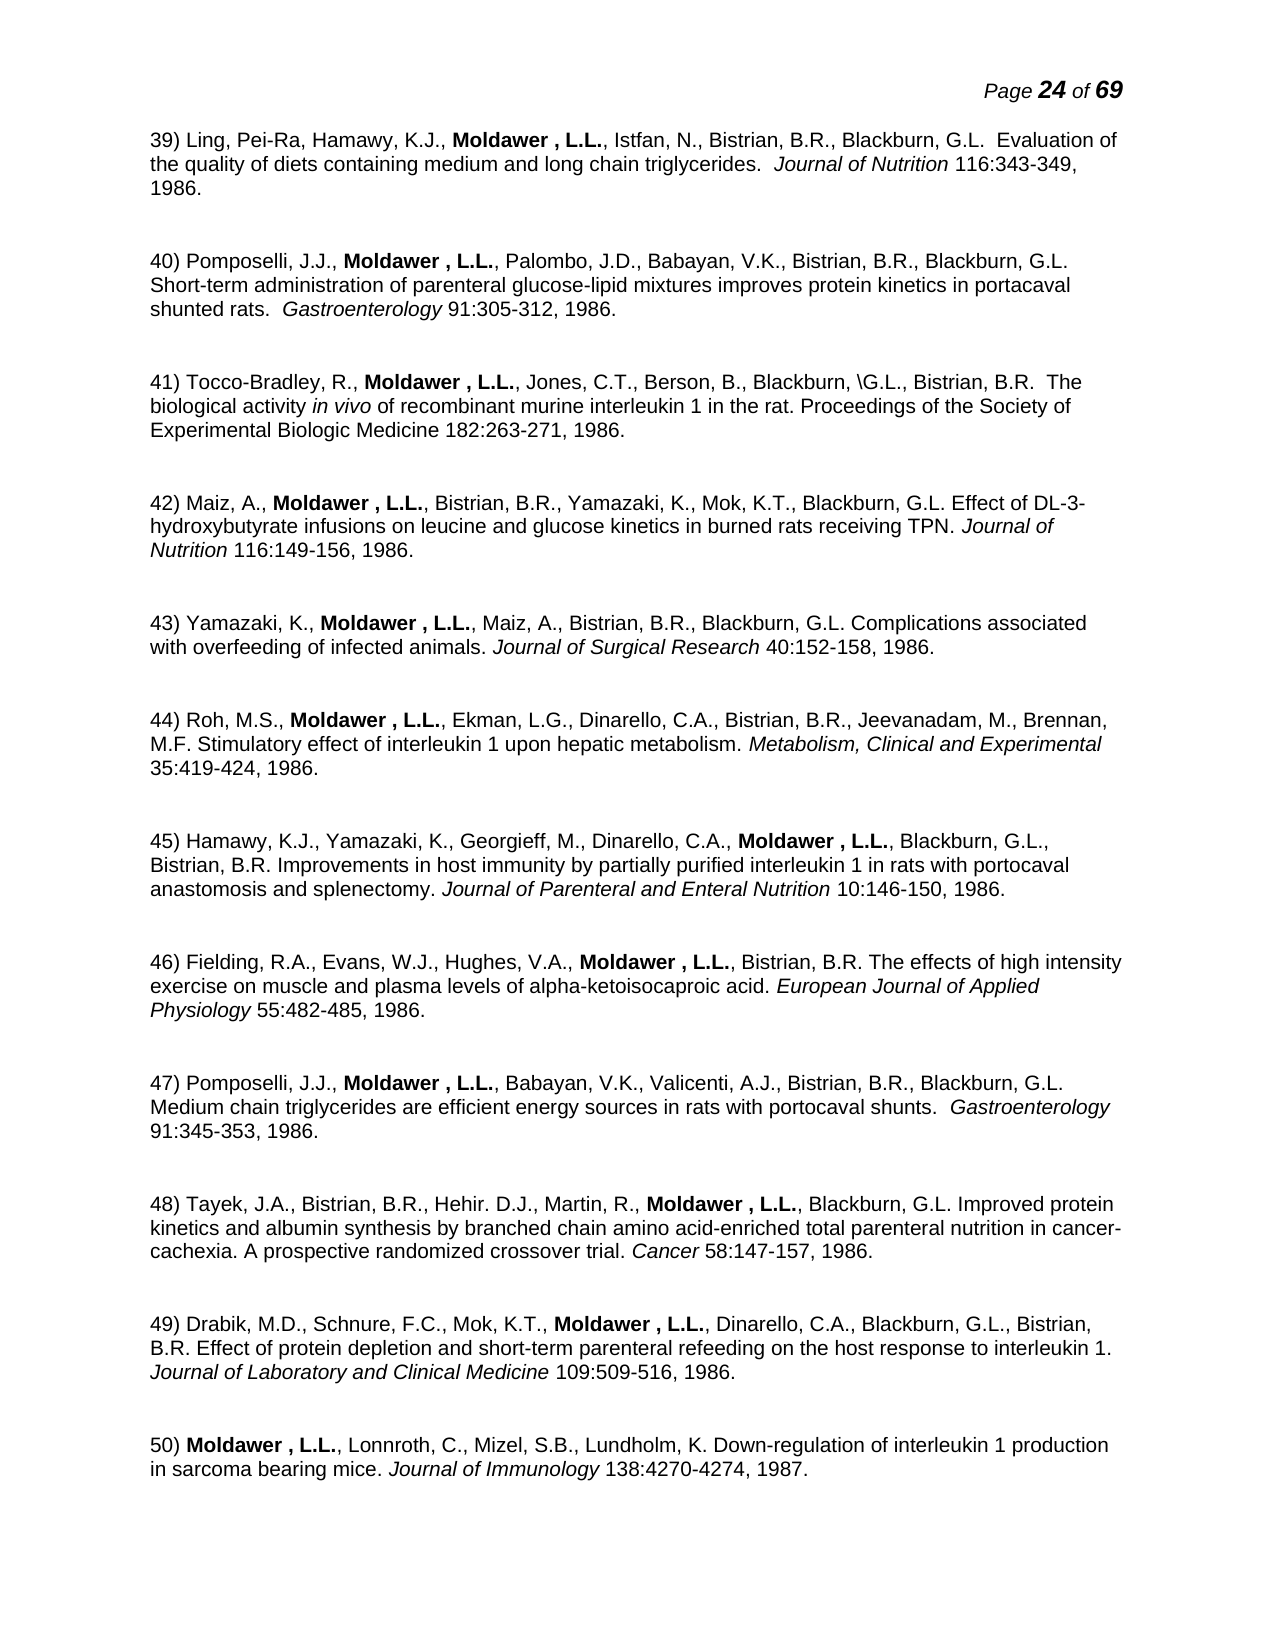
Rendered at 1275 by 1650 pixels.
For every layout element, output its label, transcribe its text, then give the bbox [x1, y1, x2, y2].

text 47) Pomposelli, J.J., Moldawer , L.L., Babayan, V.K., Valicenti, A.J., Bistrian, B.R., Blackburn, G.L. Medium chain triglycerides are efficient energy sources in rats with portocaval shunts. Gastroenterology 91:345-353, 1986. [150, 1071, 1125, 1142]
text 42) Maiz, A., Moldawer , L.L., Bistrian, B.R., Yamazaki, K., Mok, K.T., Blackburn, G.L. Effect of DL-3-hydroxybutyrate infusions on leucine and glucose kinetics in burned rats receiving TPN. Journal of Nutrition 116:149-156, 1986. [150, 490, 1125, 562]
text 40) Pomposelli, J.J., Moldawer , L.L., Palombo, J.D., Babayan, V.K., Bistrian, B.R., Blackburn, G.L. Short-term administration of parenteral glucose-lipid mixtures improves protein kinetics in portacaval shunted rats. Gastroenterology 91:305-312, 1986. [150, 249, 1125, 321]
text 46) Fielding, R.A., Evans, W.J., Hughes, V.A., Moldawer , L.L., Bistrian, B.R. The effects of high intensity exercise on muscle and plasma levels of alpha-ketoisocaproic acid. European Journal of Applied Physiology 55:482-485, 1986. [150, 950, 1125, 1022]
text 49) Drabik, M.D., Schnure, F.C., Mok, K.T., Moldawer , L.L., Dinarello, C.A., Blackburn, G.L., Bistrian, B.R. Effect of protein depletion and short-term parenteral refeeding on the host response to interleukin 1. Journal of Laboratory and Clinical Medicine 109:509-516, 1986. [150, 1312, 1125, 1384]
text 45) Hamawy, K.J., Yamazaki, K., Georgieff, M., Dinarello, C.A., Moldawer , L.L., Blackburn, G.L., Bistrian, B.R. Improvements in host immunity by partially purified interleukin 1 in rats with portocaval anastomosis and splenectomy. Journal of Parenteral and Enteral Nutrition 10:146-150, 1986. [150, 829, 1125, 901]
text 48) Tayek, J.A., Bistrian, B.R., Hehir. D.J., Martin, R., Moldawer , L.L., Blackburn, G.L. Improved protein kinetics and albumin synthesis by branched chain amino acid-enriched total parenteral nutrition in cancer-cachexia. A prospective randomized crossover trial. Cancer 58:147-157, 1986. [150, 1191, 1125, 1263]
text 44) Roh, M.S., Moldawer , L.L., Ekman, L.G., Dinarello, C.A., Bistrian, B.R., Jeevanadam, M., Brennan, M.F. Stimulatory effect of interleukin 1 upon hepatic metabolism. Metabolism, Clinical and Experimental 35:419-424, 1986. [150, 708, 1125, 780]
text 43) Yamazaki, K., Moldawer , L.L., Maiz, A., Bistrian, B.R., Blackburn, G.L. Complications associated with overfeeding of infected animals. Journal of Surgical Research 40:152-158, 1986. [150, 611, 1125, 659]
text 41) Tocco-Bradley, R., Moldawer , L.L., Jones, C.T., Berson, B., Blackburn, \G.L., Bistrian, B.R. The biological activity in vivo of recombinant murine interleukin 1 in the rat. Proceedings of the Society of Experimental Biologic Medicine 182:263-271, 1986. [150, 369, 1125, 441]
text 39) Ling, Pei-Ra, Hamawy, K.J., Moldawer , L.L., Istfan, N., Bistrian, B.R., Blackburn, G.L. Evaluation of the quality of diets containing medium and long chain triglycerides. Journal of Nutrition 116:343-349, 1986. [150, 128, 1125, 200]
text 50) Moldawer , L.L., Lonnroth, C., Mizel, S.B., Lundholm, K. Down-regulation of interleukin 1 production in sarcoma bearing mice. Journal of Immunology 138:4270-4274, 1987. [150, 1433, 1125, 1481]
